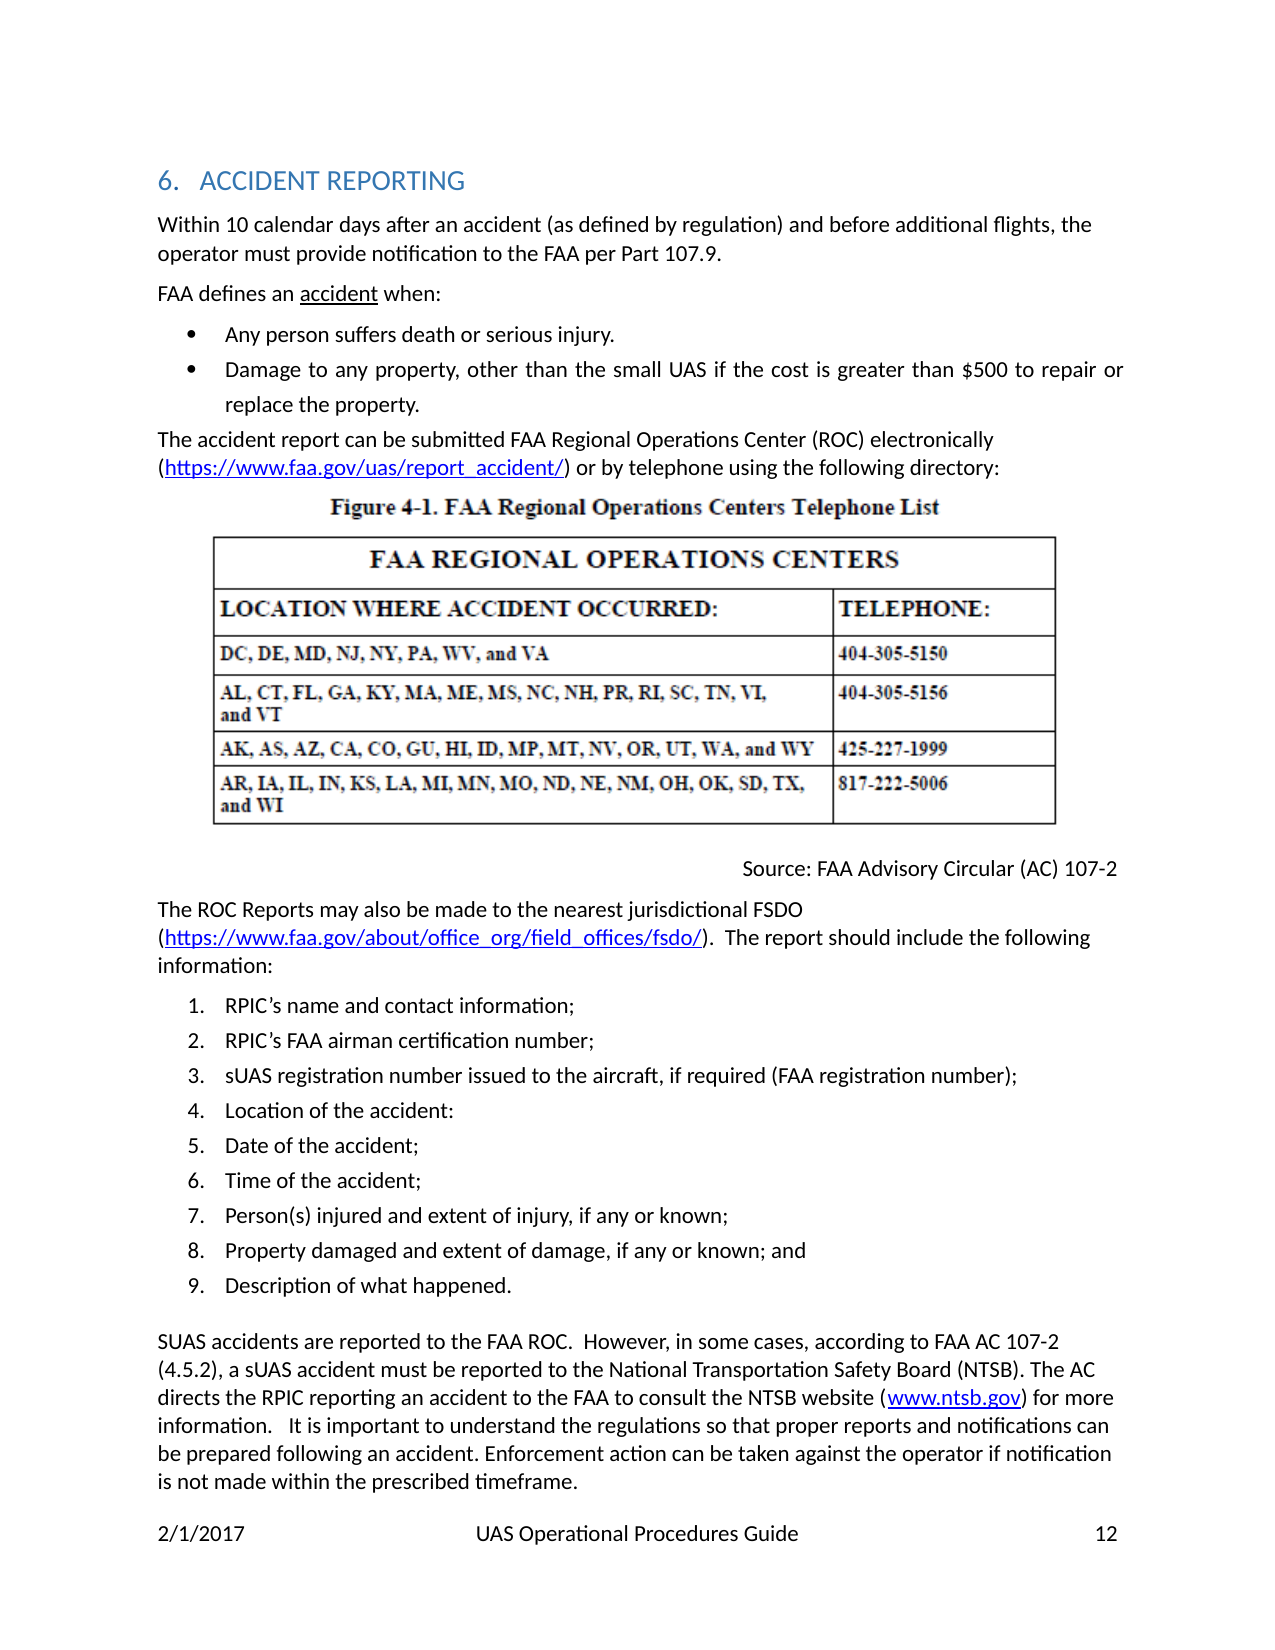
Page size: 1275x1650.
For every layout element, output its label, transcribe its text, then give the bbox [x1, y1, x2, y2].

subtitle 6. accident reporting [157, 162, 1117, 198]
list sUAS registration number issued to the aircraft, if required (FAA registration number); [187, 1061, 1125, 1089]
list Date of the accident; [187, 1131, 1125, 1159]
list Person(s) injured and extent of injury, if any or known; [187, 1201, 1125, 1229]
list Time of the accident; [187, 1166, 1125, 1194]
list Any person suffers death or serious injury. [187, 320, 1125, 348]
text FAA defines an accident when: [157, 279, 1117, 307]
text The ROC Reports may also be made to the nearest jurisdictional FSDO (https://www.faa.gov/about/office_org/field_offices/fsdo/). The report should include the following information: [157, 895, 1117, 979]
list RPIC’s FAA airman certification number; [187, 1026, 1125, 1054]
list Location of the accident: [187, 1096, 1125, 1124]
picture [168, 493, 1108, 842]
text Within 10 calendar days after an accident (as defined by regulation) and before additional flights, the operator must provide notification to the FAA per Part 107.9. [157, 211, 1117, 267]
list Damage to any property, other than the small UAS if the cost is greater than $500 to repair or replace the property. [187, 355, 1125, 418]
list Description of what happened. [187, 1271, 1125, 1299]
text The accident report can be submitted FAA Regional Operations Center (ROC) electronically (https://www.faa.gov/uas/report_accident/) or by telephone using the following directory: [157, 425, 1117, 481]
text SUAS accidents are reported to the FAA ROC. However, in some cases, according to FAA AC 107-2 (4.5.2), a sUAS accident must be reported to the National Transportation Safety Board (NTSB). The AC directs the RPIC reporting an accident to the FAA to consult the NTSB website (www.ntsb.gov) for more information. It is important to understand the regulations so that proper reports and notifications can be prepared following an accident. Enforcement action can be taken against the operator if notification is not made within the prescribed timeframe. [157, 1327, 1125, 1495]
list Property damaged and extent of damage, if any or known; and [187, 1236, 1125, 1264]
list RPIC’s name and contact information; [187, 991, 1125, 1019]
text Source: FAA Advisory Circular (AC) 107-2 [157, 854, 1117, 882]
